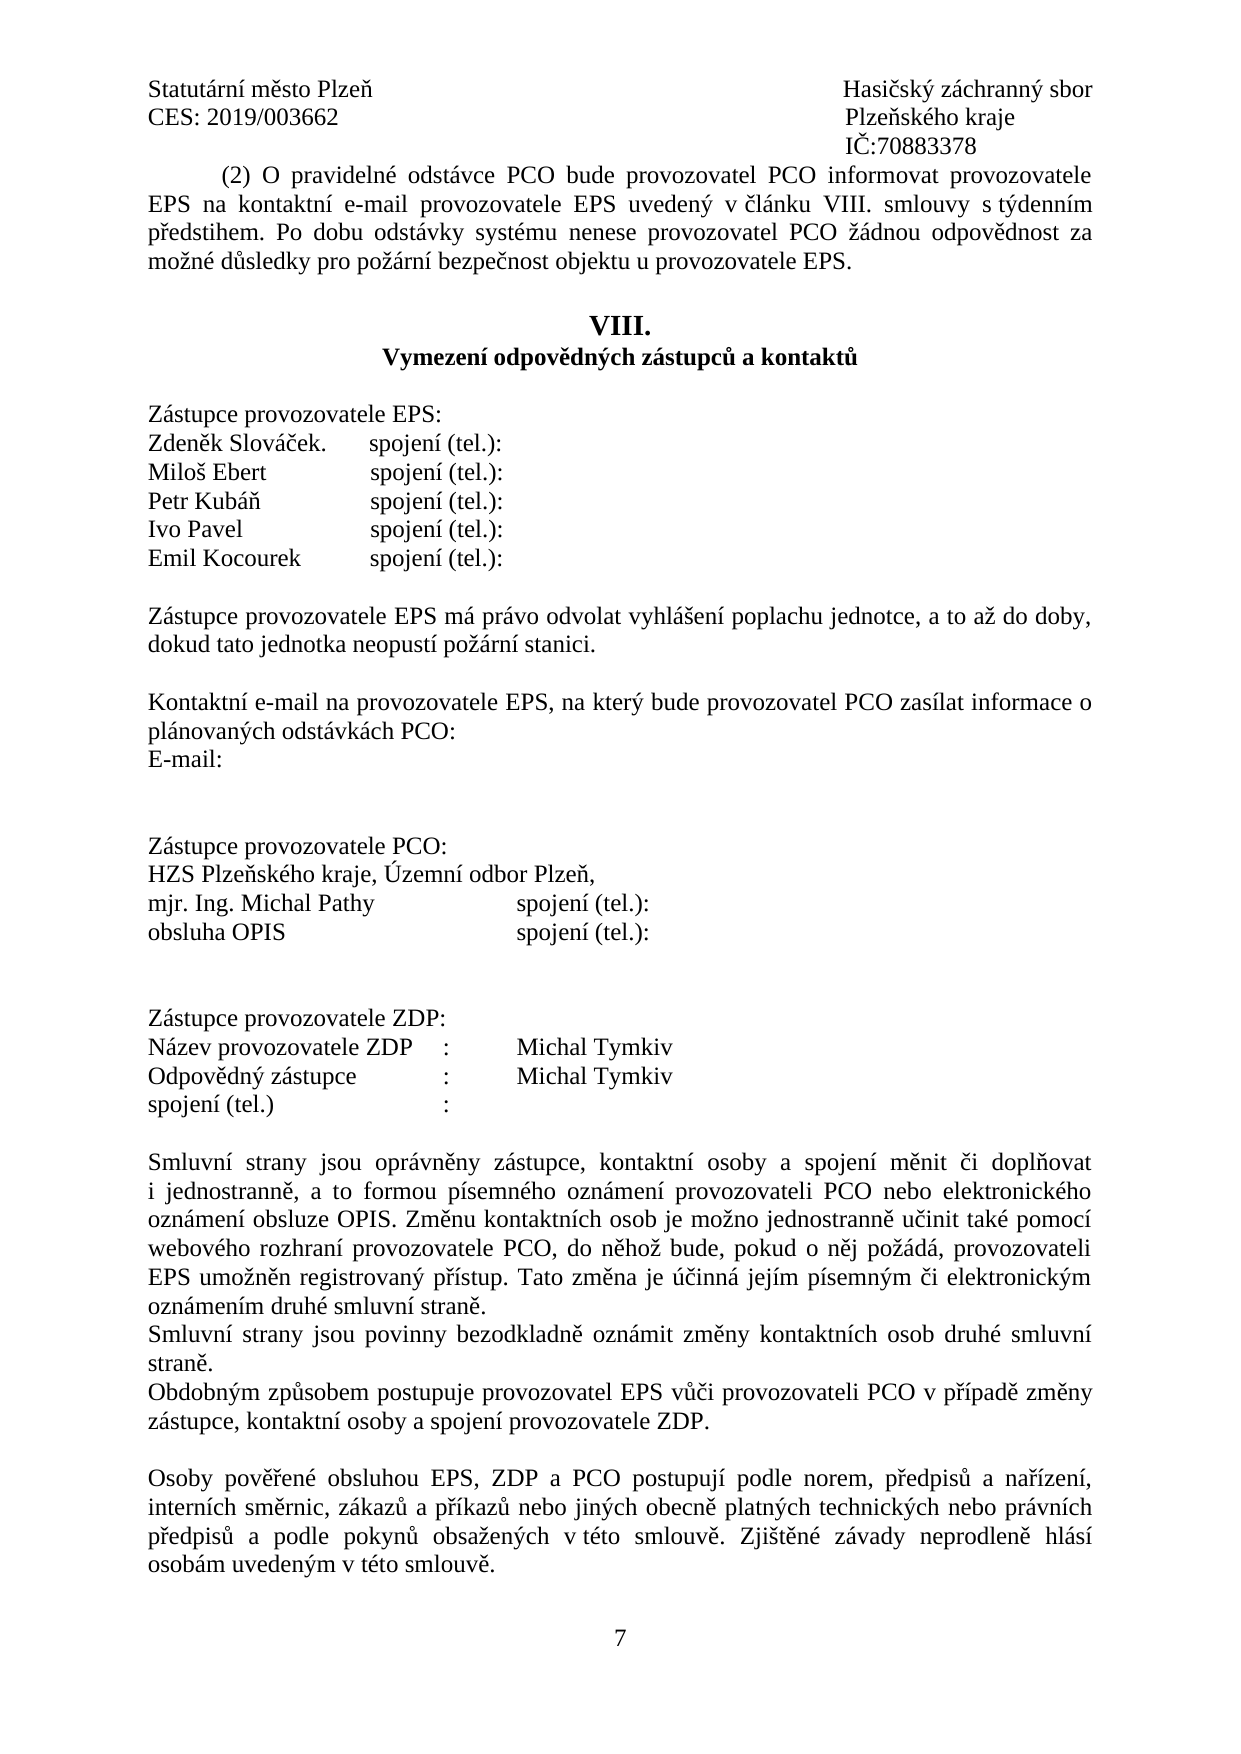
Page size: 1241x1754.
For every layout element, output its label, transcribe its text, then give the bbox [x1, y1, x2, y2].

text VIII. [148, 308, 1093, 342]
text Vymezení odpovědných zástupců a kontaktů [148, 342, 1093, 371]
text Zdeněk Slováček. spojení (tel.): [148, 428, 1093, 457]
text Zástupce provozovatele EPS má právo odvolat vyhlášení poplachu jednotce, a to až do doby, dokud tato jednotka neopustí požární stanici. [148, 601, 1093, 658]
text Název provozovatele ZDP : Michal Tymkiv [148, 1032, 1093, 1061]
text spojení (tel.) : [148, 1089, 1093, 1118]
text Kontaktní e-mail na provozovatele EPS, na který bude provozovatel PCO zasílat informace o plánovaných odstávkách PCO: [148, 687, 1093, 744]
text Ivo Pavel spojení (tel.): [148, 514, 1093, 543]
text Odpovědný zástupce : Michal Tymkiv [148, 1061, 1093, 1089]
text Obdobným způsobem postupuje provozovatel EPS vůči provozovateli PCO v případě změny zástupce, kontaktní osoby a spojení provozovatele ZDP. [148, 1377, 1093, 1434]
text mjr. Ing. Michal Pathy spojení (tel.): [148, 888, 1093, 917]
text Smluvní strany jsou oprávněny zástupce, kontaktní osoby a spojení měnit či doplňovat i jednostranně, a to formou písemného oznámení provozovateli PCO nebo elektronického oznámení obsluze OPIS. Změnu kontaktních osob je možno jednostranně učinit také pomocí webového rozhraní provozovatele PCO, do něhož bude, pokud o něj požádá, provozovateli EPS umožněn registrovaný přístup. Tato změna je účinná jejím písemným či elektronickým oznámením druhé smluvní straně. [148, 1147, 1093, 1319]
text Emil Kocourek spojení (tel.): [148, 543, 1093, 572]
text obsluha OPIS spojení (tel.): [148, 917, 1093, 946]
text E-mail: [148, 744, 1093, 773]
text (2) O pravidelné odstávce PCO bude provozovatel PCO informovat provozovatele EPS na kontaktní e-mail provozovatele EPS uvedený v článku VIII. smlouvy s týdenním předstihem. Po dobu odstávky systému nenese provozovatel PCO žádnou odpovědnost za možné důsledky pro požární bezpečnost objektu u provozovatele EPS. [148, 160, 1093, 275]
text Zástupce provozovatele EPS: [148, 399, 1093, 428]
text Osoby pověřené obsluhou EPS, ZDP a PCO postupují podle norem, předpisů a nařízení, interních směrnic, zákazů a příkazů nebo jiných obecně platných technických nebo právních předpisů a podle pokynů obsažených v této smlouvě. Zjištěné závady neprodleně hlásí osobám uvedeným v této smlouvě. [148, 1463, 1093, 1578]
text HZS Plzeňského kraje, Územní odbor Plzeň, [148, 859, 1093, 888]
text Miloš Ebert spojení (tel.): [148, 457, 1093, 486]
text Zástupce provozovatele PCO: [148, 831, 1093, 859]
text Smluvní strany jsou povinny bezodkladně oznámit změny kontaktních osob druhé smluvní straně. [148, 1319, 1093, 1377]
text Petr Kubáň spojení (tel.): [148, 486, 1093, 514]
text Zástupce provozovatele ZDP: [148, 1003, 1093, 1032]
